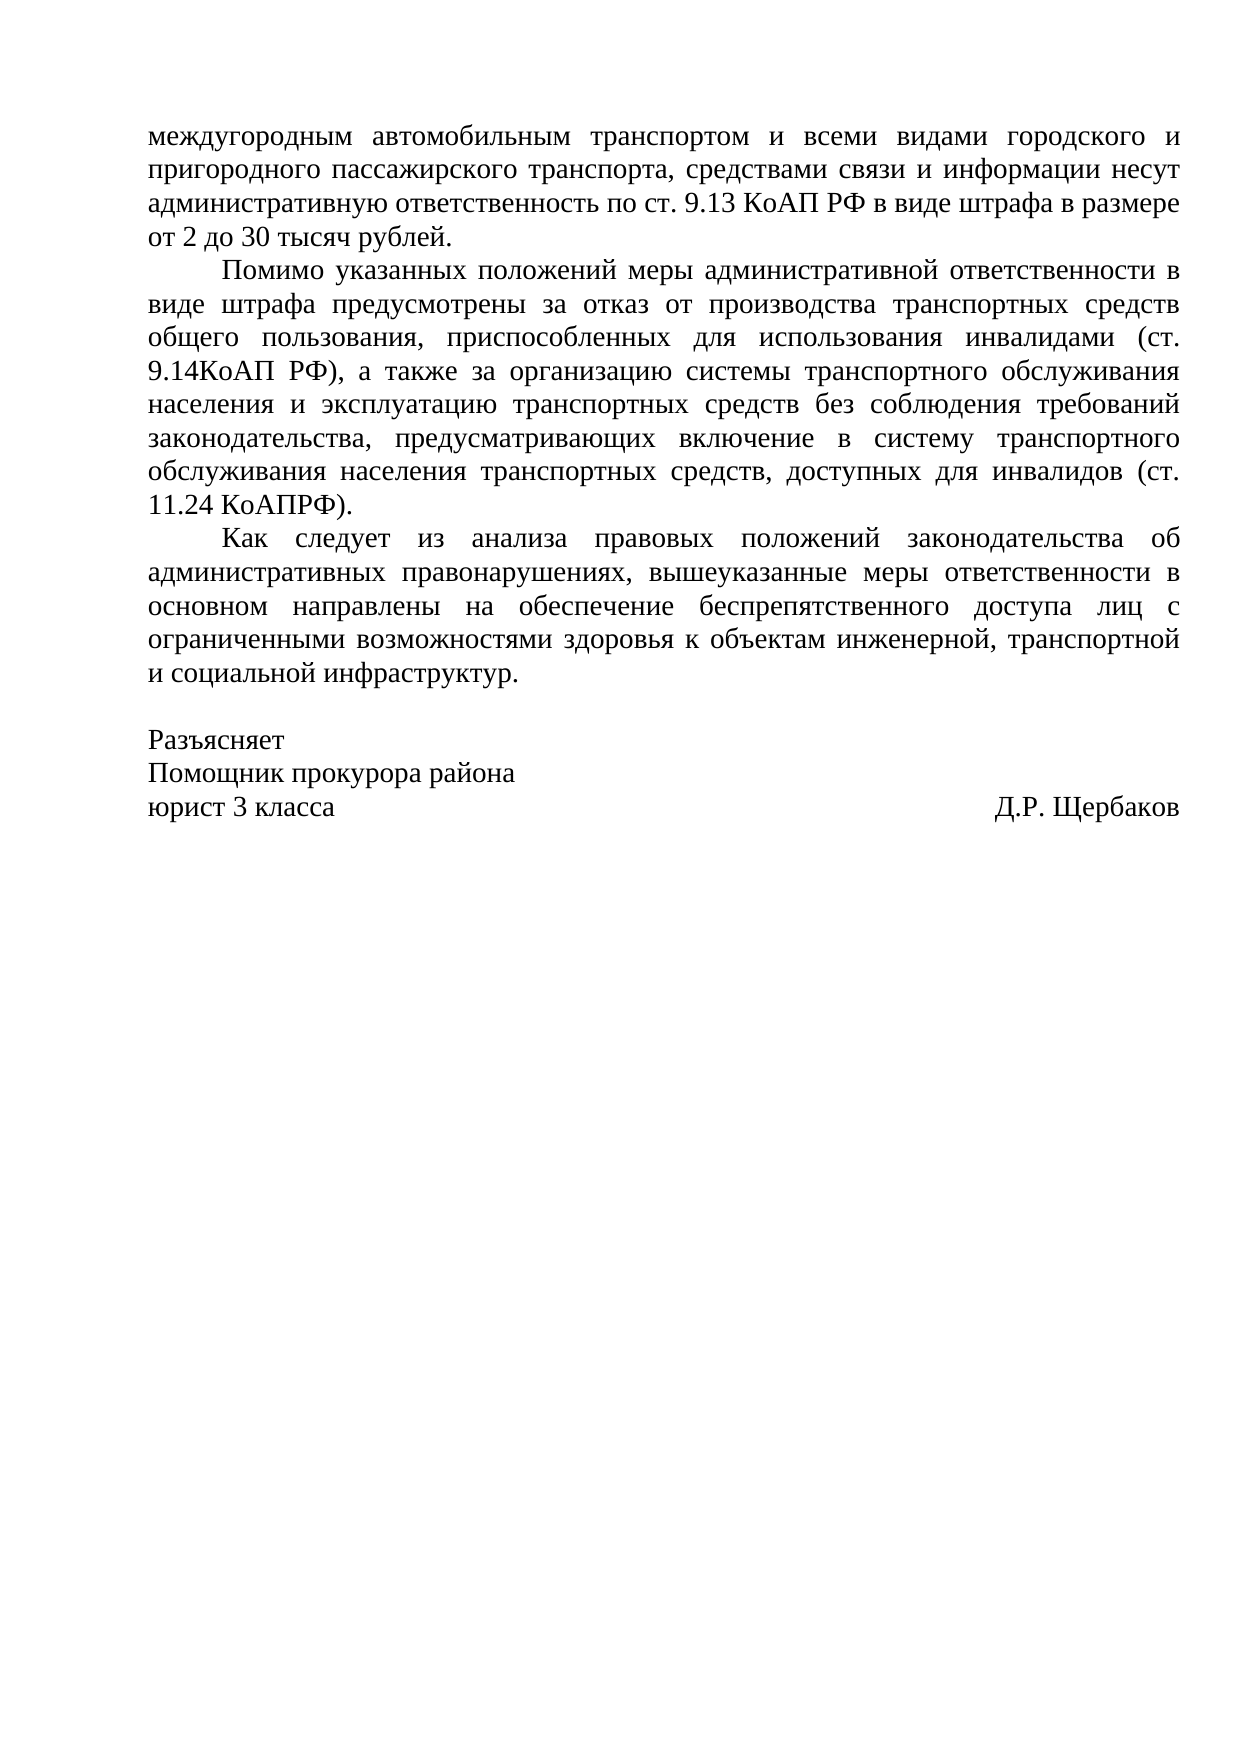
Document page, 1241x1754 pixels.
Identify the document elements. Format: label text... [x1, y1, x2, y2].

text Помимо указанных положений меры административной ответственности в виде штрафа предусмотрены за отказ от производства транспортных средств общего пользования, приспособленных для использования инвалидами (ст. 9.14КоАП РФ), а также за организацию системы транспортного обслуживания населения и эксплуатацию транспортных средств без соблюдения требований законодательства, предусматривающих включение в систему транспортного обслуживания населения транспортных средств, доступных для инвалидов (ст. 11.24 КоАПРФ). [148, 252, 1181, 521]
text Как следует из анализа правовых положений законодательства об административных правонарушениях, вышеуказанные меры ответственности в основном направлены на обеспечение беспрепятственного доступа лиц с ограниченными возможностями здоровья к объектам инженерной, транспортной и социальной инфраструктур. [148, 521, 1181, 688]
text Разъясняет [148, 722, 1181, 755]
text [148, 118, 1181, 252]
text юрист 3 класса Д.Р. Щербаков [148, 789, 1181, 822]
text Помощник прокурора района [148, 755, 1181, 789]
